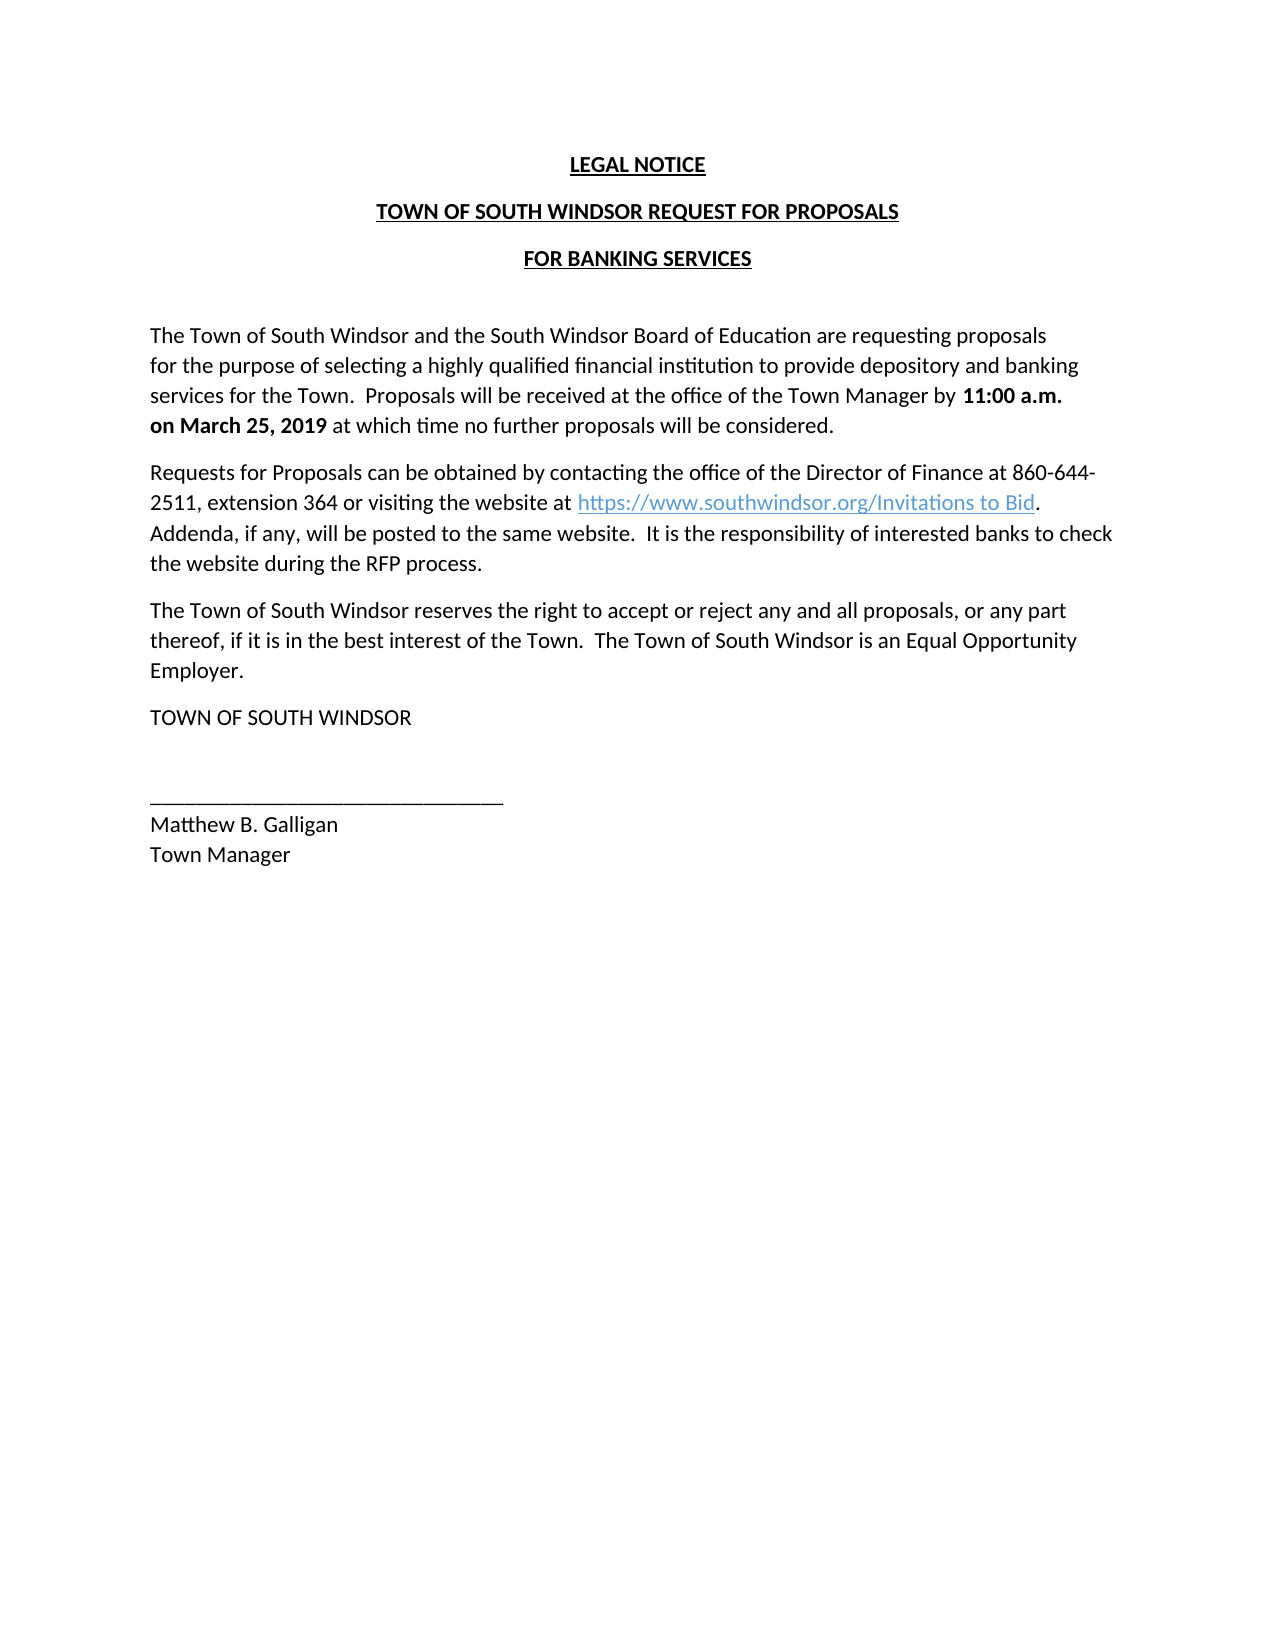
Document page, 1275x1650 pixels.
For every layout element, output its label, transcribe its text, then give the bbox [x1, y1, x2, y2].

text The Town of South Windsor reserves the right to accept or reject any and all proposals, or any part thereof, if it is in the best interest of the Town. The Town of South Windsor is an Equal Opportunity Employer. [150, 596, 1125, 684]
text Requests for Proposals can be obtained by contacting the office of the Director of Finance at 860-644-2511, extension 364 or visiting the website at https://www.southwindsor.org/Invitations to Bid. Addenda, if any, will be posted to the same website. It is the responsibility of interested banks to check the website during the RFP process. [150, 458, 1125, 577]
text TOWN OF SOUTH WINDSOR REQUEST FOR PROPOSALS [150, 197, 1125, 225]
text The Town of South Windsor and the South Windsor Board of Education are requesting proposals for the purpose of selecting a highly qualified financial institution to provide depository and banking services for the Town. Proposals will be received at the office of the Town Manager by 11:00 a.m. on March 25, 2019 at which time no further proposals will be considered. [150, 291, 1125, 439]
text FOR BANKING SERVICES [150, 244, 1125, 272]
text LEGAL NOTICE [150, 150, 1125, 178]
text TOWN OF SOUTH WINDSOR [150, 703, 1125, 761]
text _______________________________ Matthew B. Galligan Town Manager [150, 780, 1125, 869]
